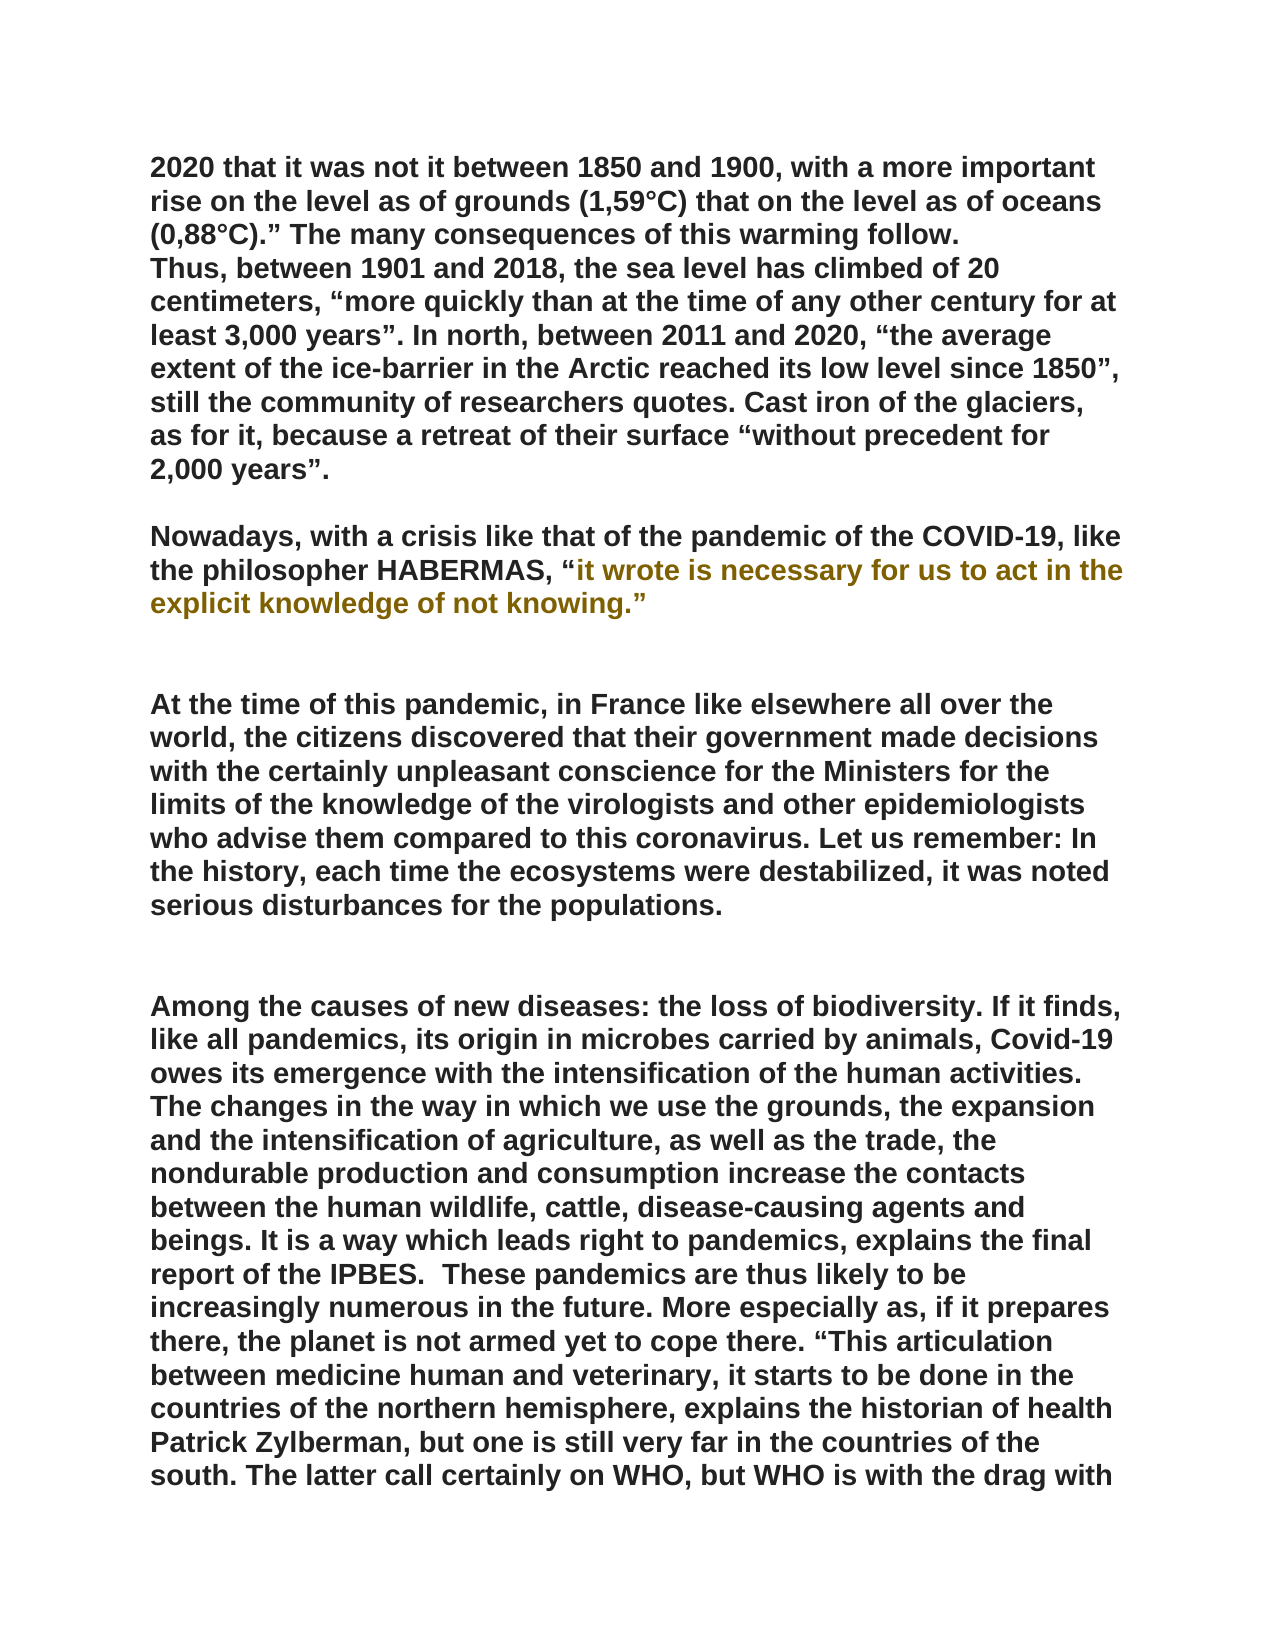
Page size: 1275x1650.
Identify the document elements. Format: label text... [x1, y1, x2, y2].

text Thus, between 1901 and 2018, the sea level has climbed of 20 centimeters, “more quickly than at the time of any other century for at least 3,000 years”. In north, between 2011 and 2020, “the average extent of the ice-barrier in the Arctic reached its low level since 1850”, still the community of researchers quotes. Cast iron of the glaciers, as for it, because a retreat of their surface “without precedent for 2,000 years”. [150, 251, 1125, 485]
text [150, 150, 1125, 251]
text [150, 988, 1125, 1492]
text Nowadays, with a crisis like that of the pandemic of the COVID-19, like the philosopher HABERMAS, “it wrote is necessary for us to act in the explicit knowledge of not knowing.” [150, 519, 1125, 619]
text At the time of this pandemic, in France like elsewhere all over the world, the citizens discovered that their government made decisions with the certainly unpleasant conscience for the Ministers for the limits of the knowledge of the virologists and other epidemiologists who advise them compared to this coronavirus. Let us remember: In the history, each time the ecosystems were destabilized, it was noted serious disturbances for the populations. [150, 687, 1125, 921]
